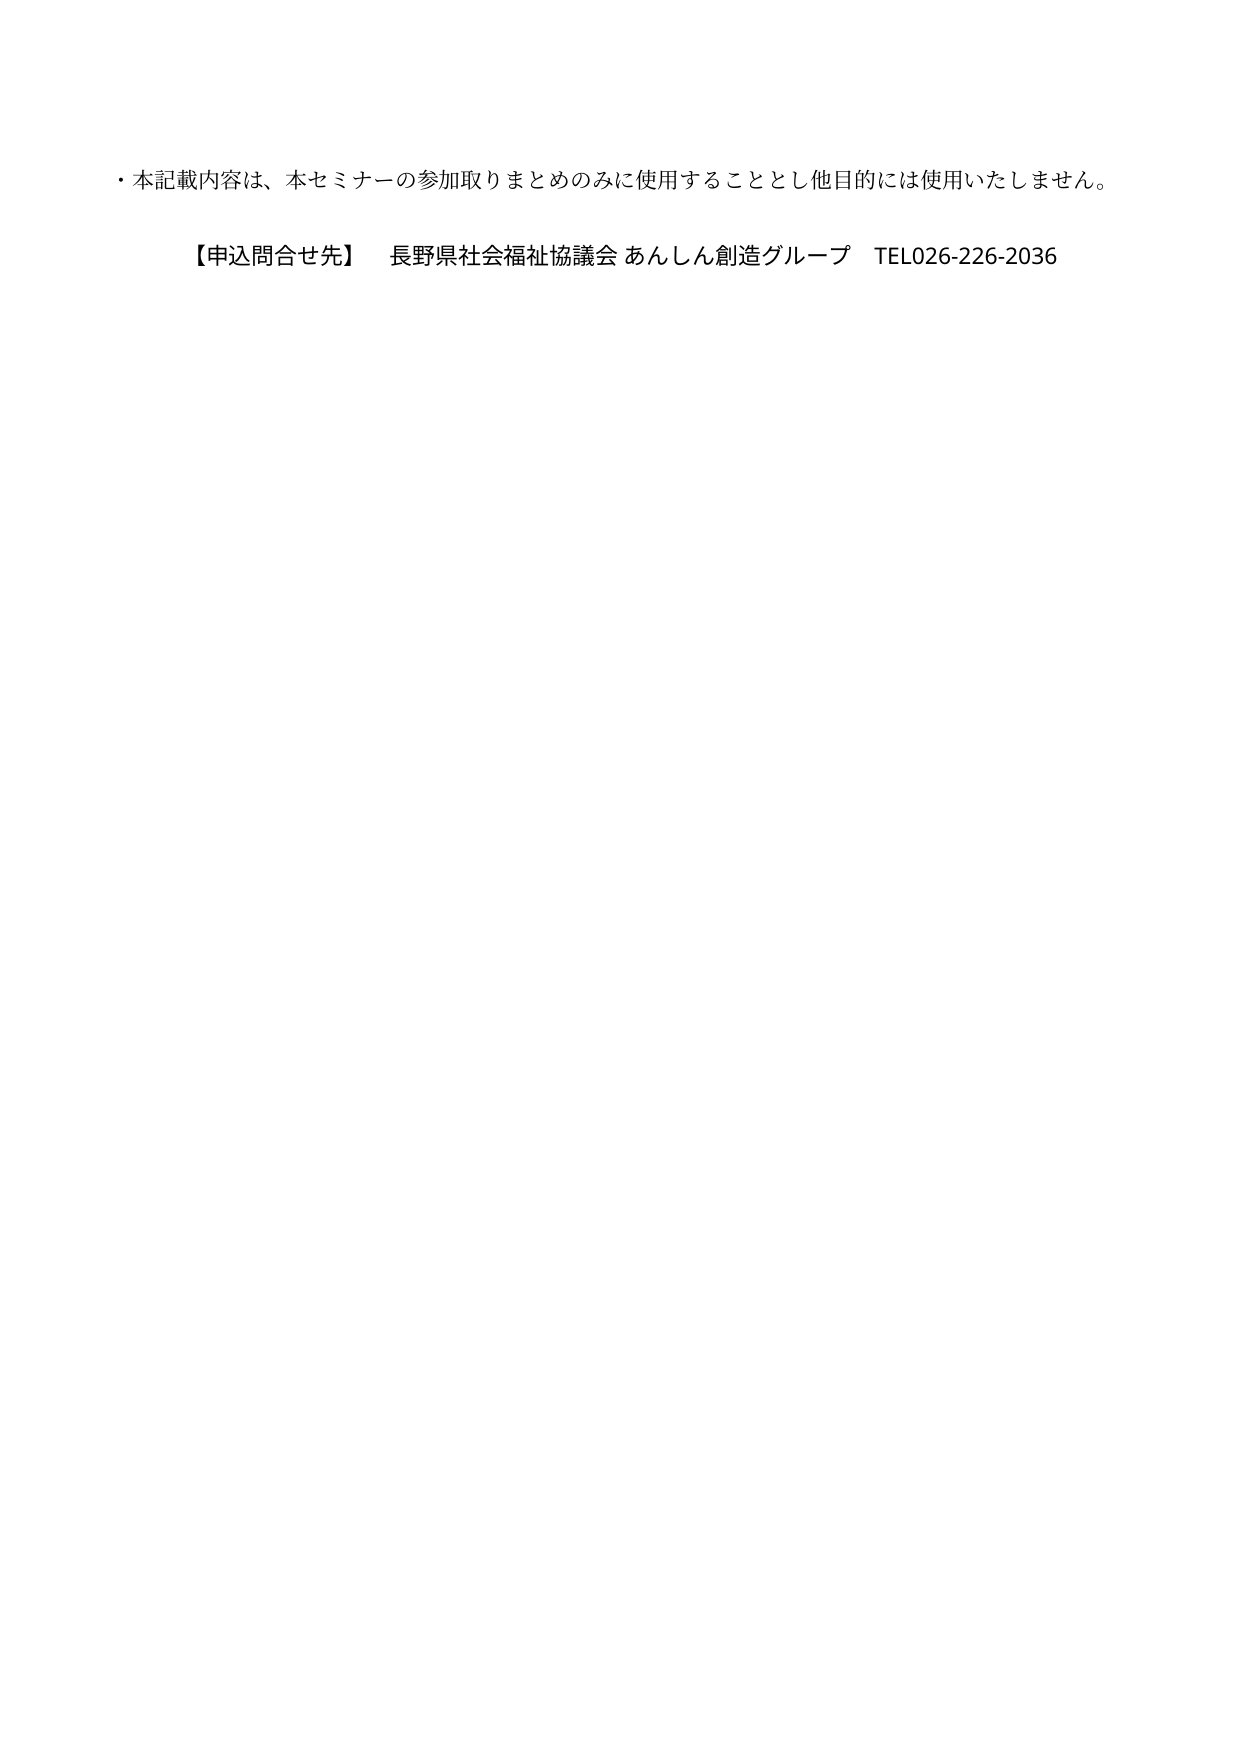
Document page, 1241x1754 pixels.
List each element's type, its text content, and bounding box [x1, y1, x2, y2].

text ・本記載内容は、本セミナーの参加取りまとめのみに使用することとし他目的には使用いたしません。 [89, 161, 1152, 198]
text 【申込問合せ先】 長野県社会福祉協議会 あんしん創造グループ TEL026-226-2036 [89, 236, 1152, 273]
